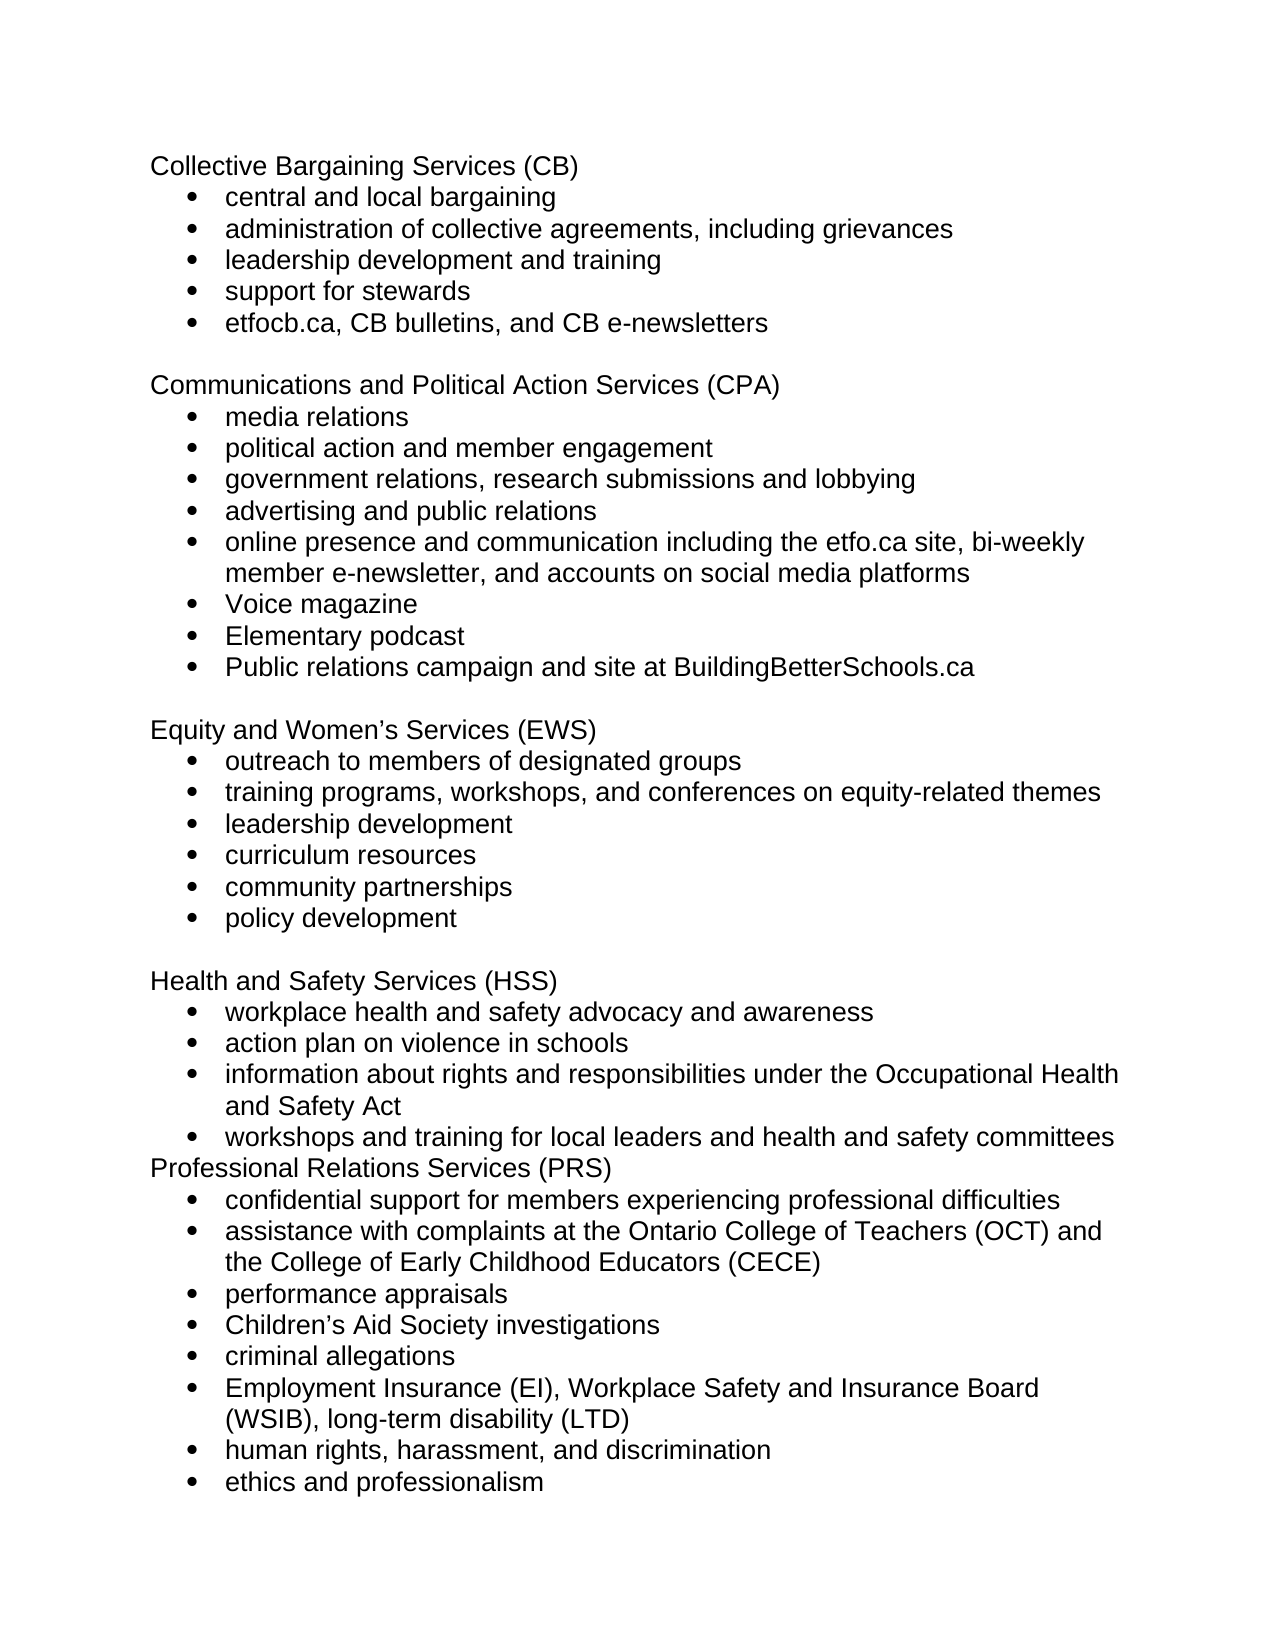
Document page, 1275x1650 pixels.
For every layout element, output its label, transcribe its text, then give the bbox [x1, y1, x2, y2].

subtitle Equity and Women’s Services (EWS) [150, 714, 1125, 745]
list training programs, workshops, and conferences on equity-related themes [187, 776, 1125, 808]
list curriculum resources [187, 839, 1125, 871]
list Children’s Aid Society investigations [187, 1309, 1125, 1340]
list action plan on violence in schools [187, 1027, 1125, 1058]
subtitle Health and Safety Services (HSS) [150, 964, 1125, 996]
subtitle Collective Bargaining Services (CB) [150, 150, 1125, 181]
list workshops and training for local leaders and health and safety committees [187, 1121, 1125, 1152]
list advertising and public relations [187, 494, 1125, 526]
list leadership development [187, 808, 1125, 839]
list support for stewards [187, 275, 1125, 307]
subtitle Professional Relations Services (PRS) [150, 1152, 1125, 1184]
list assistance with complaints at the Ontario College of Teachers (OCT) and the College of Early Childhood Educators (CECE) [187, 1215, 1125, 1278]
list central and local bargaining [187, 181, 1125, 213]
list information about rights and responsibilities under the Occupational Health and Safety Act [187, 1058, 1125, 1121]
list Public relations campaign and site at BuildingBetterSchools.ca [187, 651, 1125, 683]
list policy development [187, 902, 1125, 933]
list performance appraisals [187, 1278, 1125, 1309]
subtitle Communications and Political Action Services (CPA) [150, 369, 1125, 401]
list criminal allegations [187, 1340, 1125, 1372]
list ethics and professionalism [187, 1466, 1125, 1497]
list etfocb.ca, CB bulletins, and CB e-newsletters [187, 307, 1125, 338]
list human rights, harassment, and discrimination [187, 1434, 1125, 1466]
list outreach to members of designated groups [187, 745, 1125, 776]
list Voice magazine [187, 588, 1125, 620]
list government relations, research submissions and lobbying [187, 463, 1125, 494]
list media relations [187, 401, 1125, 432]
list community partnerships [187, 871, 1125, 902]
list leadership development and training [187, 244, 1125, 275]
list Elementary podcast [187, 620, 1125, 651]
list online presence and communication including the etfo.ca site, bi-weekly member e-newsletter, and accounts on social media platforms [187, 526, 1125, 588]
list administration of collective agreements, including grievances [187, 213, 1125, 244]
list workplace health and safety advocacy and awareness [187, 996, 1125, 1027]
list political action and member engagement [187, 432, 1125, 463]
list confidential support for members experiencing professional difficulties [187, 1184, 1125, 1215]
list Employment Insurance (EI), Workplace Safety and Insurance Board (WSIB), long-term disability (LTD) [187, 1372, 1125, 1434]
